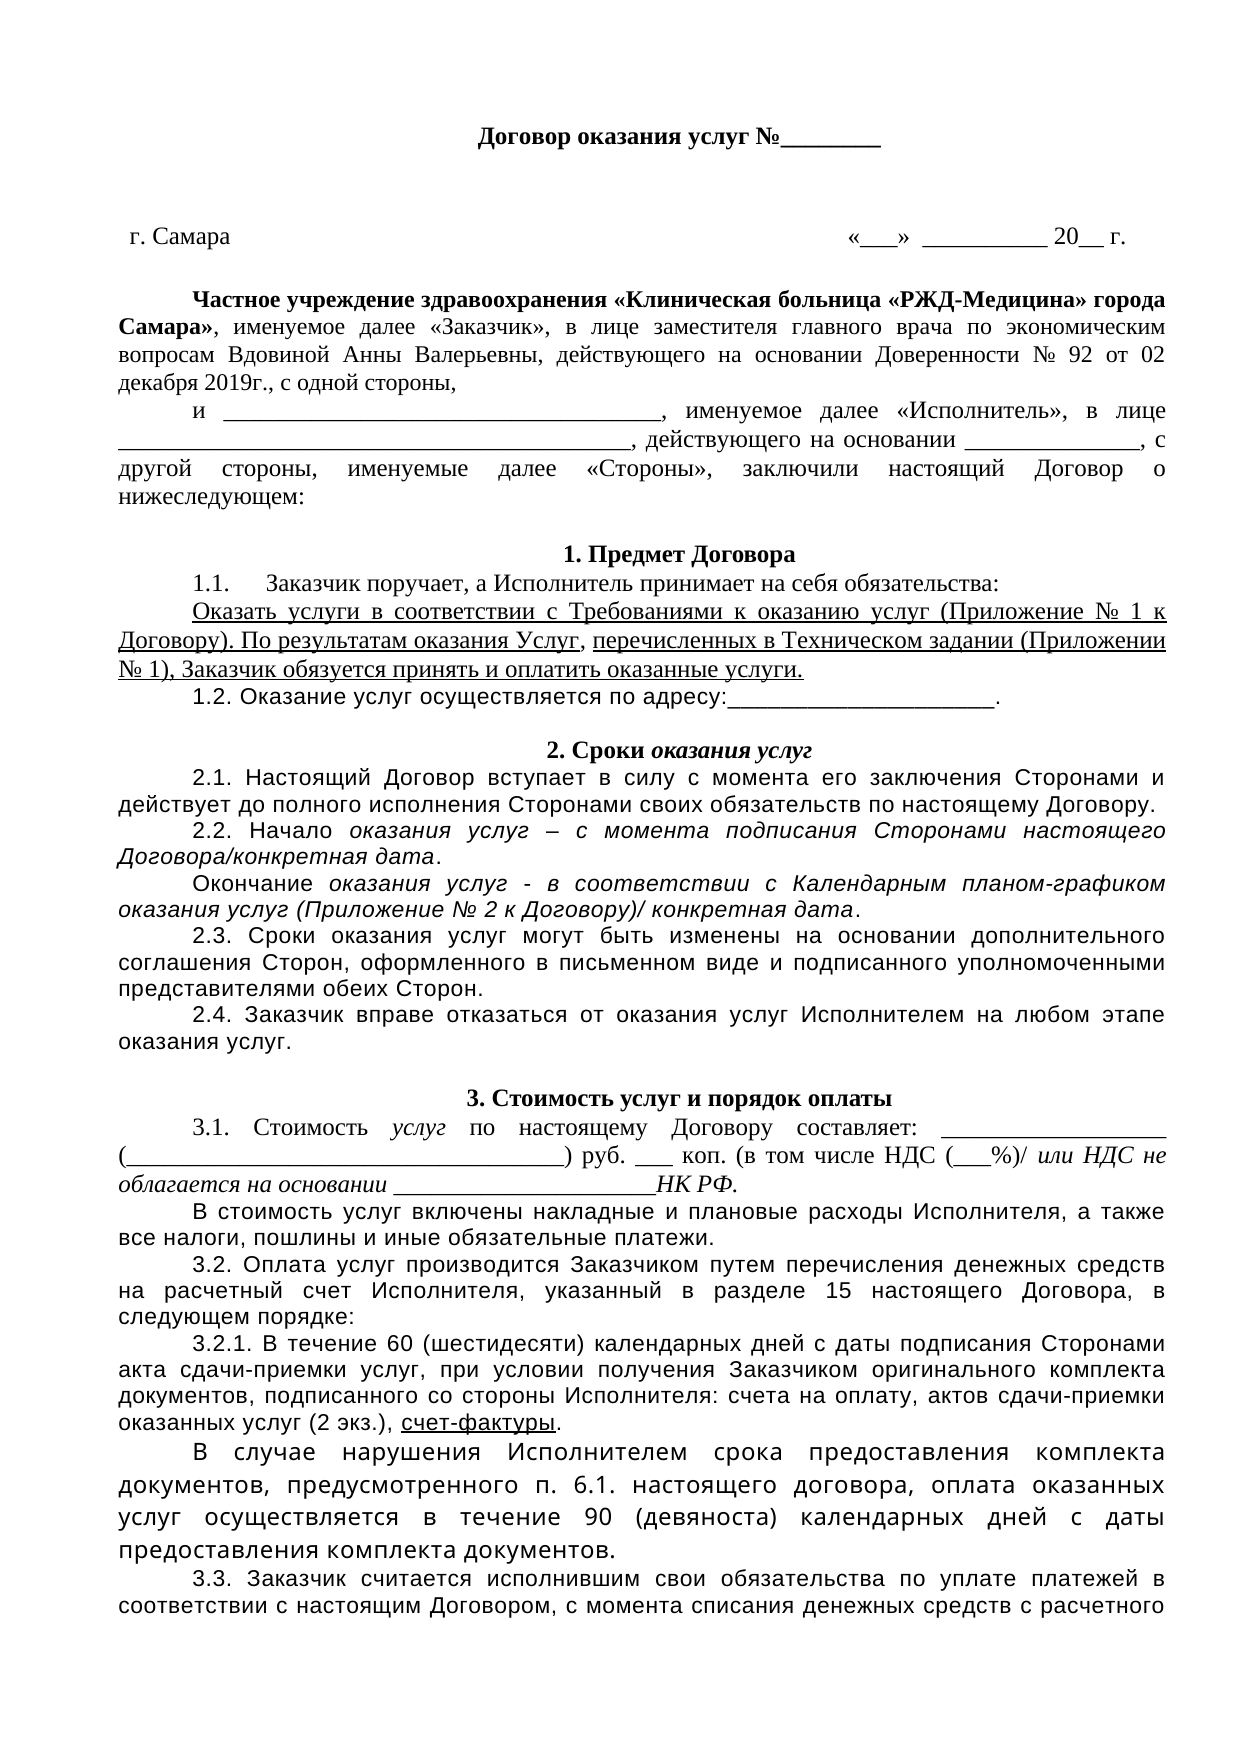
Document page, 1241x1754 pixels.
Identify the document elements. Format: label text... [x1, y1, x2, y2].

text 2.2. Начало оказания услуг – с момента подписания Сторонами настоящего Договора/конкретная дата. [118, 817, 1167, 869]
subtitle 2. Сроки оказания услуг [118, 735, 1167, 764]
text 1.2. Оказание услуг осуществляется по адресу:____________________. [118, 683, 1167, 709]
text 2.4. Заказчик вправе отказаться от оказания услуг Исполнителем на любом этапе оказания услуг. [118, 1001, 1167, 1054]
text Оказать услуги в соответствии с Требованиями к оказанию услуг (Приложение № 1 к Договору). По результатам оказания Услуг, перечисленных в Техническом задании (Приложении № 1), Заказчик обязуется принять и оплатить оказанные услуги. [118, 596, 1167, 683]
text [118, 1565, 1167, 1618]
subtitle 1. Предмет Договора [118, 539, 1167, 568]
text 3.1. Стоимость услуг по настоящему Договору составляет: __________________ (___________________________________) руб. ___ коп. (в том числе НДС (___%)/ или НДС не облагается на основании _____________________НК РФ. [118, 1112, 1167, 1198]
text Частное учреждение здравоохранения «Клиническая больница «РЖД-Медицина» города Самара», именуемое далее «Заказчик», в лице заместителя главного врача по экономическим вопросам Вдовиной Анны Валерьевны, действующего на основании Доверенности № 92 от 02 декабря 2019г., с одной стороны, [118, 285, 1167, 395]
text 3.2.1. В течение 60 (шестидесяти) календарных дней с даты подписания Сторонами акта сдачи-приемки услуг, при условии получения Заказчиком оригинального комплекта документов, подписанного со стороны Исполнителя: счета на оплату, актов сдачи-приемки оказанных услуг (2 экз.), счет-фактуры. [118, 1329, 1167, 1435]
text и ___________________________________, именуемое далее «Исполнитель», в лице _________________________________________, действующего на основании ______________, с другой стороны, именуемые далее «Стороны», заключили настоящий Договор о нижеследующем: [118, 395, 1167, 510]
text В случае нарушения Исполнителем срока предоставления комплекта документов, предусмотренного п. 6.1. настоящего договора, оплата оказанных услуг осуществляется в течение 90 (девяноста) календарных дней с даты предоставления комплекта документов. [118, 1435, 1167, 1565]
text 3.2. Оплата услуг производится Заказчиком путем перечисления денежных средств на расчетный счет Исполнителя, указанный в разделе 15 настоящего Договора, в следующем порядке: [118, 1251, 1167, 1329]
list Заказчик поручает, а Исполнитель принимает на себя обязательства: [118, 568, 1161, 596]
table_header «___» __________ 20__ г. [642, 218, 1167, 251]
text 2.1. Настоящий Договор вступает в силу с момента его заключения Сторонами и действует до полного исполнения Сторонами своих обязательств по настоящему Договору. [118, 764, 1167, 817]
text 2.3. Сроки оказания услуг могут быть изменены на основании дополнительного соглашения Сторон, оформленного в письменном виде и подписанного уполномоченными представителями обеих Сторон. [118, 922, 1167, 1001]
text В стоимость услуг включены накладные и плановые расходы Исполнителя, а также все налоги, пошлины и иные обязательные платежи. [118, 1198, 1167, 1251]
title Договор оказания услуг №________ [118, 118, 1167, 151]
subtitle 3. Стоимость услуг и порядок оплаты [118, 1083, 1167, 1112]
text Окончание оказания услуг - в соответствии с Календарным планом-графиком оказания услуг (Приложение № 2 к Договору)/ конкретная дата. [118, 869, 1167, 922]
table_header г. Самара [118, 218, 642, 251]
